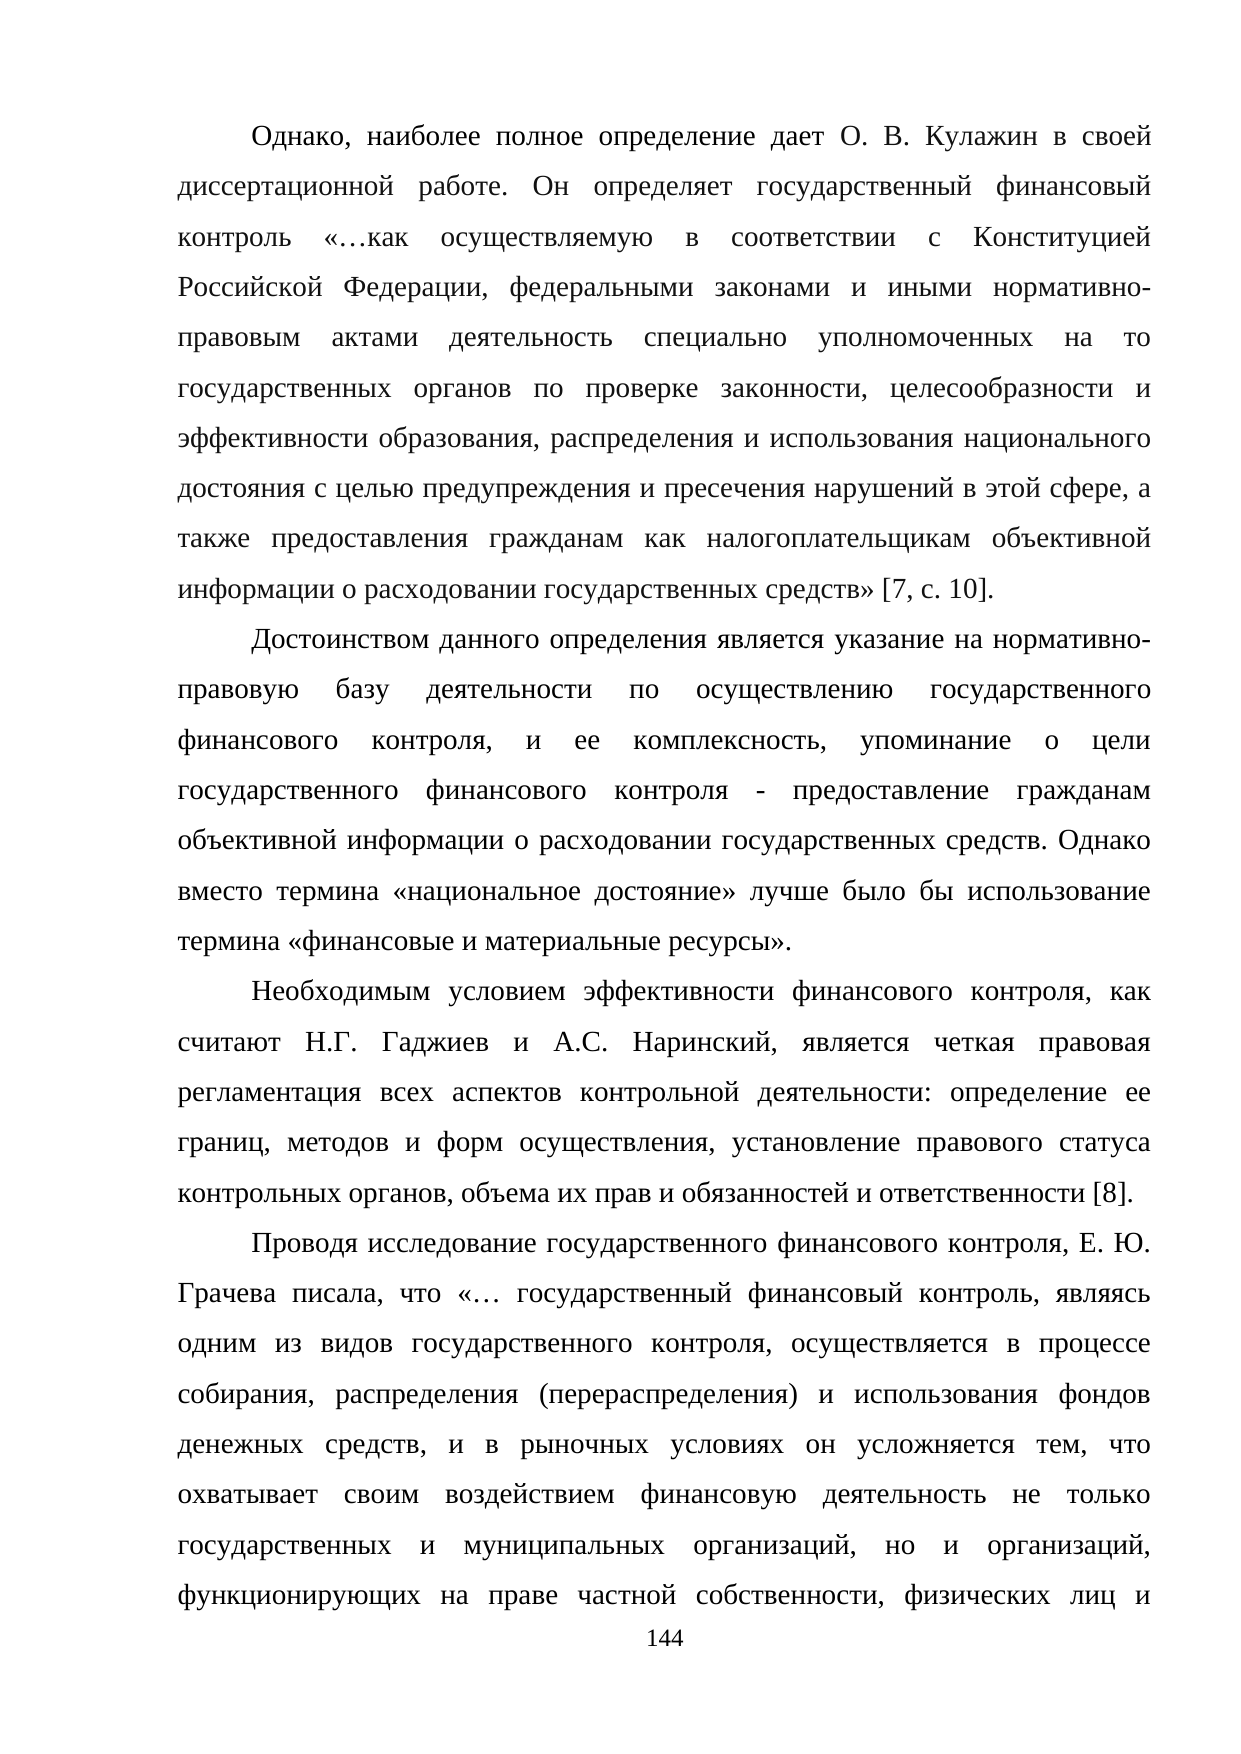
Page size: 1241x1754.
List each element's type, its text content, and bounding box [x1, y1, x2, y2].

text Необходимым условием эффективности финансового контроля, как считают Н.Г. Гаджиев и А.С. Наринский, является четкая правовая регламентация всех аспектов контрольной деятельности: определение ее границ, методов и форм осуществления, установление правового статуса контрольных органов, объема их прав и обязанностей и ответственности [8]. [177, 973, 1152, 1208]
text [177, 1225, 1152, 1611]
text Достоинством данного определения является указание на нормативно-правовую базу деятельности по осуществлению государственного финансового контроля, и ее комплексность, упоминание о цели государственного финансового контроля - предоставление гражданам объективной информации о расходовании государственных средств. Однако вместо термина «национальное достояние» лучше было бы использование термина «финансовые и материальные ресурсы». [177, 621, 1152, 957]
text Однако, наиболее полное определение дает О. В. Кулажин в своей диссертационной работе. Он определяет государственный финансовый контроль «…как осуществляемую в соответствии с Конституцией Российской Федерации, федеральными законами и иными нормативно-правовым актами деятельность специально уполномоченных на то государственных органов по проверке законности, целесообразности и эффективности образования, распределения и использования национального достояния с целью предупреждения и пресечения нарушений в этой сфере, а также предоставления гражданам как налогоплательщикам объективной информации о расходовании государственных средств» [7, с. 10]. [177, 118, 1152, 604]
